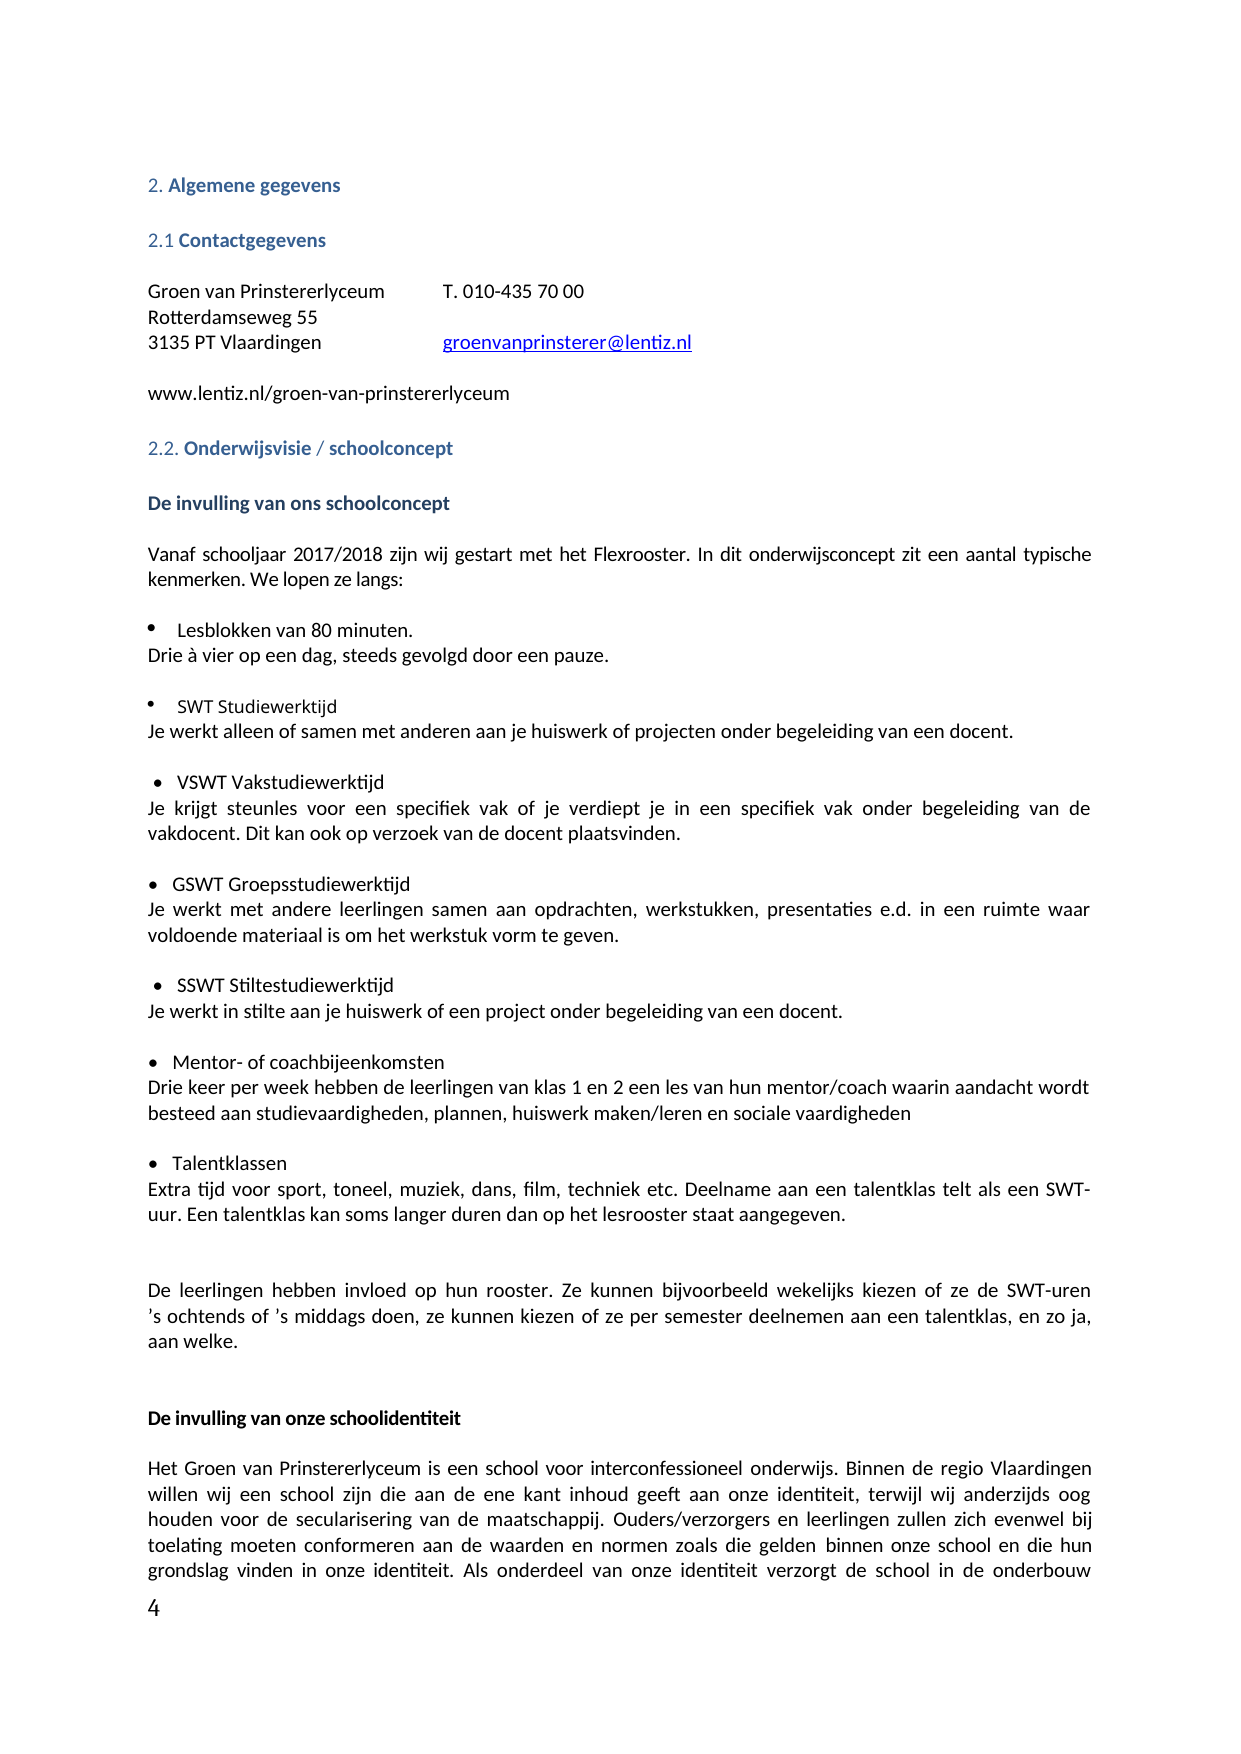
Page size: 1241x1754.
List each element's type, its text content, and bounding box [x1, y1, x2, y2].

text • GSWT Groepsstudiewerktijd [148, 871, 1093, 896]
text • SSWT Stiltestudiewerktijd [148, 973, 1093, 998]
text Drie keer per week hebben de leerlingen van klas 1 en 2 een les van hun mentor/coach waarin aandacht wordt besteed aan studievaardigheden, plannen, huiswerk maken/leren en sociale vaardigheden [148, 1074, 1093, 1125]
text Je werkt alleen of samen met anderen aan je huiswerk of projecten onder begeleiding van een docent. [148, 718, 1093, 744]
text Je werkt met andere leerlingen samen aan opdrachten, werkstukken, presentaties e.d. in een ruimte waar voldoende materiaal is om het werkstuk vorm te geven. [148, 896, 1093, 947]
text www.lentiz.nl/groen-van-prinstererlyceum [148, 380, 1093, 406]
text Groen van Prinstererlyceum T. 010-435 70 00 [148, 278, 1093, 304]
text Je werkt in stilte aan je huiswerk of een project onder begeleiding van een docent. [148, 998, 1093, 1023]
subtitle 2.1 Contactgegevens [148, 228, 1093, 253]
text • Talentklassen [148, 1151, 1093, 1176]
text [148, 1456, 1093, 1583]
text • VSWT Vakstudiewerktijd [148, 769, 1093, 795]
text Rotterdamseweg 55 [148, 304, 1093, 329]
text Drie à vier op een dag, steeds gevolgd door een pauze. [148, 643, 1093, 668]
text Je krijgt steunles voor een specifiek vak of je verdiept je in een specifiek vak onder begeleiding van de vakdocent. Dit kan ook op verzoek van de docent plaatsvinden. [148, 795, 1093, 846]
list SWT Studiewerktijd [148, 693, 1093, 718]
text Extra tijd voor sport, toneel, muziek, dans, film, techniek etc. Deelname aan een talentklas telt als een SWT-uur. Een talentklas kan soms langer duren dan op het lesrooster staat aangegeven. [148, 1176, 1093, 1227]
text 3135 PT Vlaardingen groenvanprinsterer@lentiz.nl [148, 329, 1093, 355]
subtitle De invulling van ons schoolconcept [148, 490, 1093, 516]
text De leerlingen hebben invloed op hun rooster. Ze kunnen bijvoorbeeld wekelijks kiezen of ze de SWT-uren ’s ochtends of ’s middags doen, ze kunnen kiezen of ze per semester deelnemen aan een talentklas, en zo ja, aan welke. [148, 1278, 1093, 1354]
text Vanaf schooljaar 2017/2018 zijn wij gestart met het Flexrooster. In dit onderwijsconcept zit een aantal typische kenmerken. We lopen ze langs: [148, 541, 1093, 592]
subtitle 2.2. Onderwijsvisie / schoolconcept [148, 435, 1093, 461]
text De invulling van onze schoolidentiteit [148, 1405, 1093, 1430]
text • Mentor- of coachbijeenkomsten [148, 1049, 1093, 1074]
list Lesblokken van 80 minuten. [148, 617, 1093, 643]
subtitle 2. Algemene gegevens [148, 173, 1093, 198]
